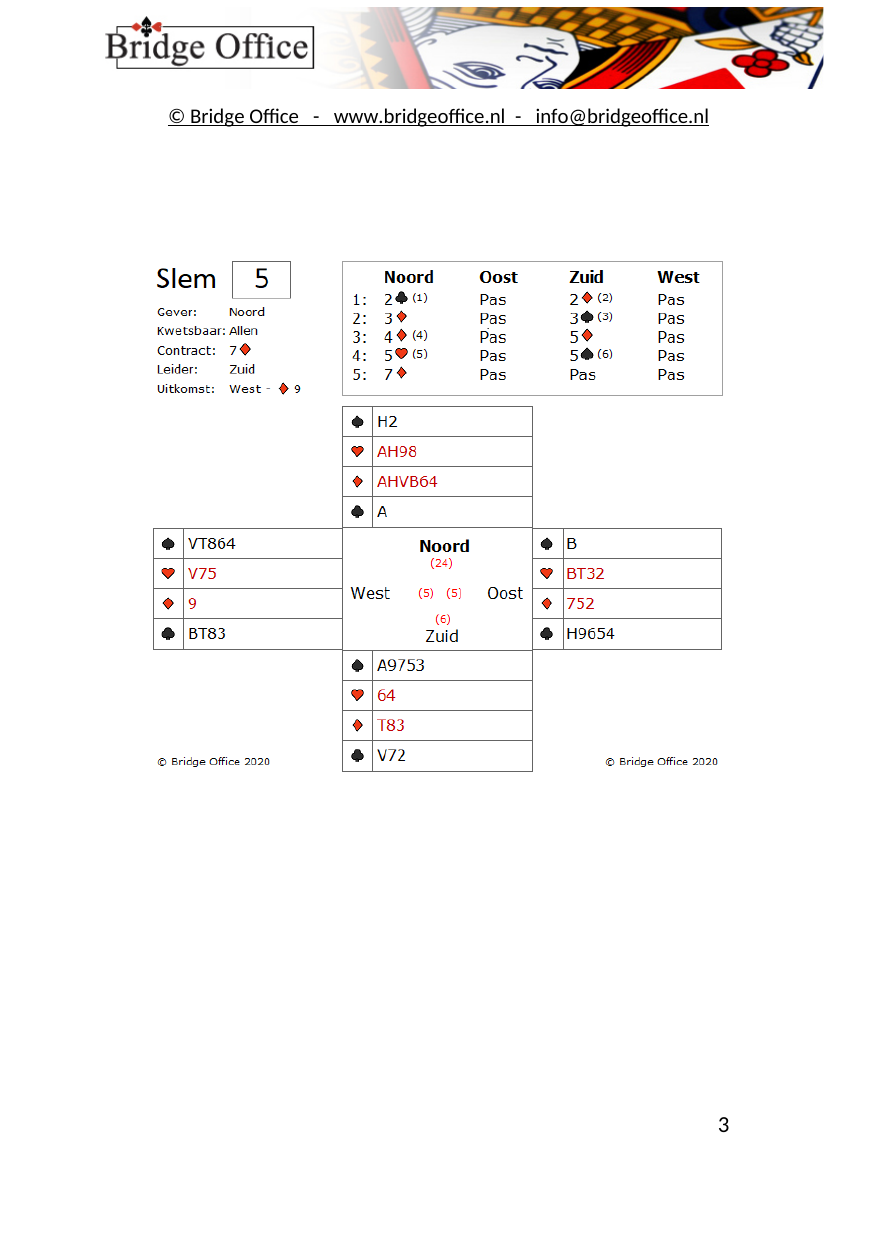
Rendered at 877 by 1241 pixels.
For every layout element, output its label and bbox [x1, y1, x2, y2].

picture [78, 7, 824, 89]
picture [147, 253, 729, 780]
